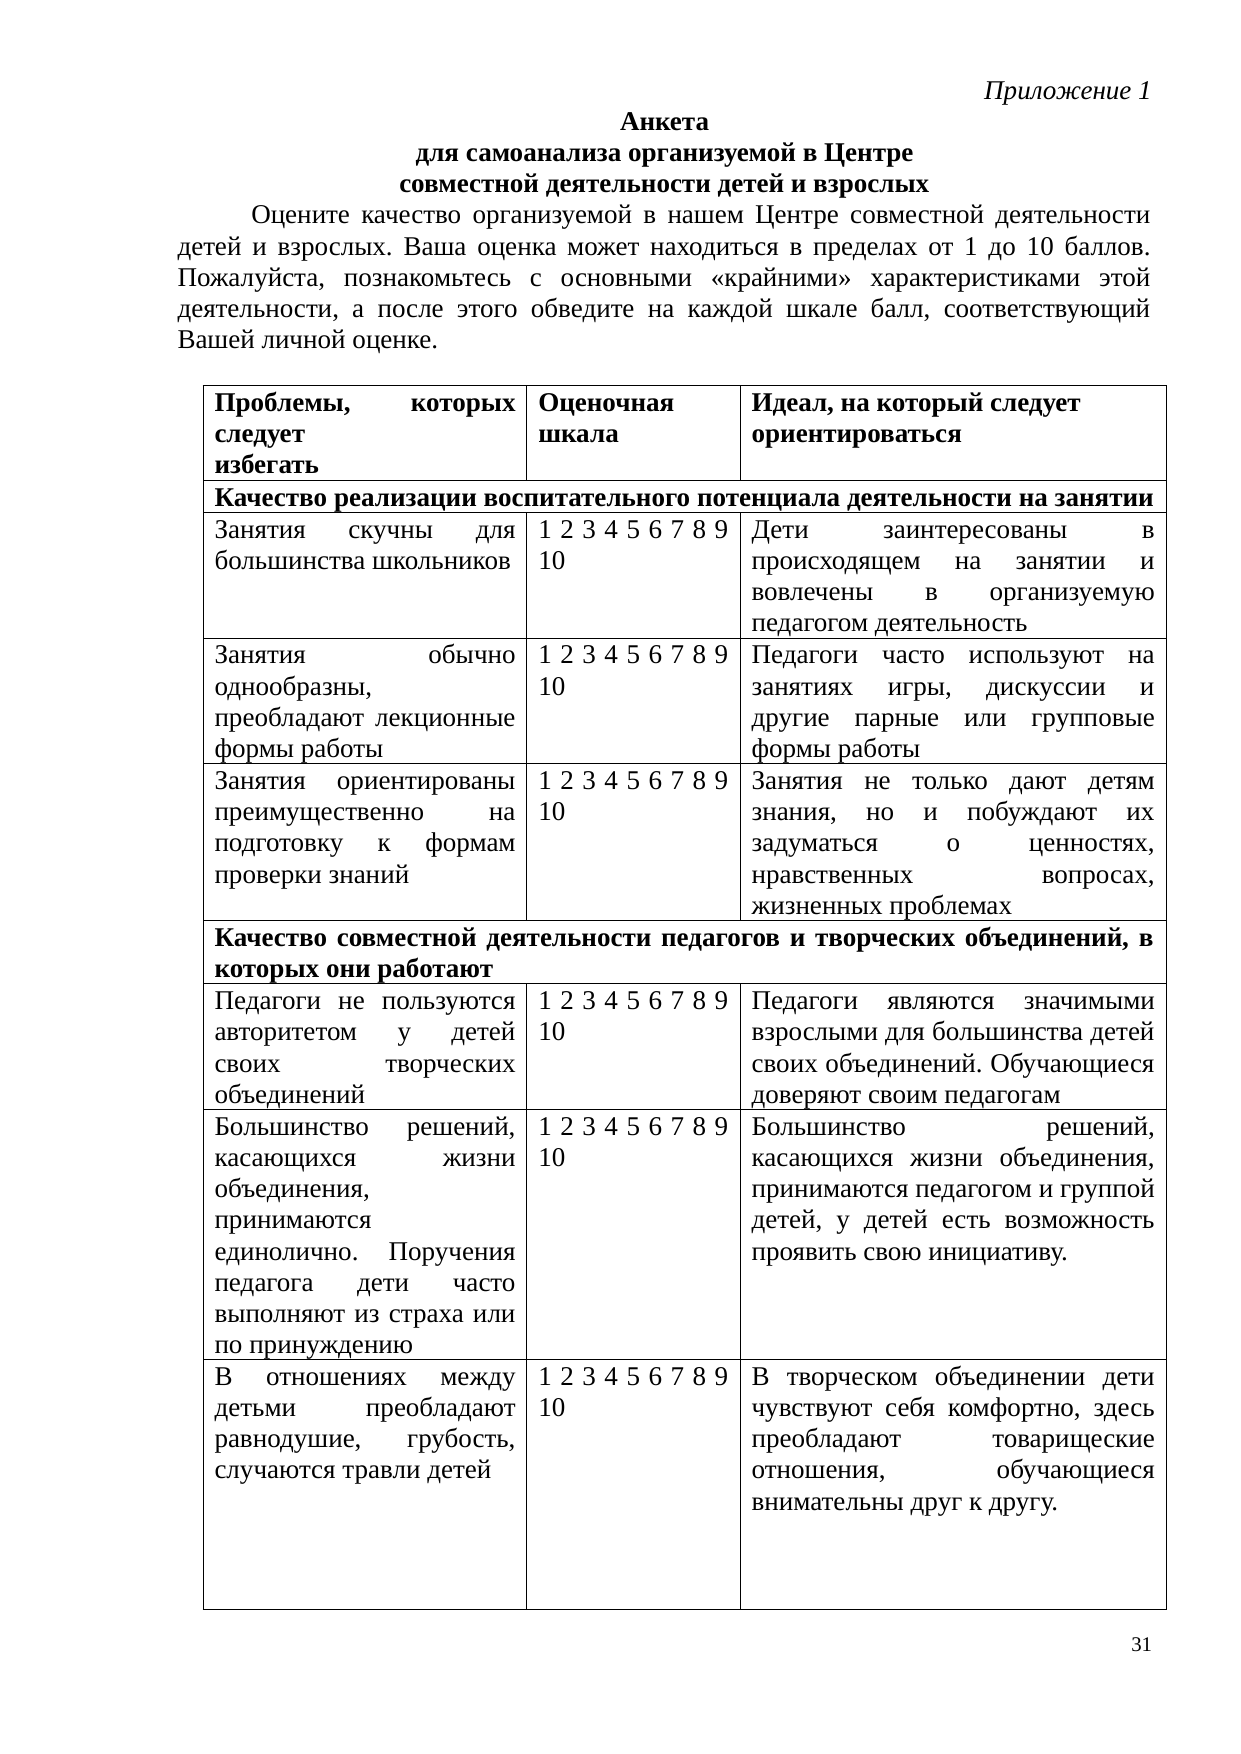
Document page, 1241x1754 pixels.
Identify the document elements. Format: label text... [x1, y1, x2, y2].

table_header Идеал, на который следует ориентироваться [741, 386, 1166, 480]
table_cell 1 2 3 4 5 6 7 8 9 10 [527, 639, 740, 763]
table_header Оценочная шкала [527, 386, 740, 480]
text Анкета [177, 105, 1152, 136]
table_cell В творческом объединении дети чувствуют себя комфортно, здесь преобладают товарищеские отношения, обучающиеся внимательны друг к другу. [741, 1360, 1166, 1609]
table_cell Дети заинтересованы в происходящем на занятии и вовлечены в организуемую педагогом деятельность [741, 513, 1166, 638]
text для самоанализа организуемой в Центре [177, 136, 1152, 167]
table_cell Качество реализации воспитательного потенциала деятельности на занятии [204, 481, 1166, 512]
text Оцените качество организуемой в нашем Центре совместной деятельности детей и взрослых. Ваша оценка может находиться в пределах от 1 до 10 баллов. Пожалуйста, познакомьтесь с основными «крайними» характеристиками этой деятельности, а после этого обведите на каждой шкале балл, соответствующий Вашей личной оценке. [177, 198, 1152, 354]
table_cell Занятия не только дают детям знания, но и побуждают их задуматься о ценностях, нравственных вопросах, жизненных проблемах [741, 764, 1166, 920]
table_cell Занятия обычно однообразны, преобладают лекционные формы работы [204, 639, 526, 763]
table_cell Занятия скучны для большинства школьников [204, 513, 526, 638]
table_cell Большинство решений, касающихся жизни объединения, принимаются педагогом и группой детей, у детей есть возможность проявить свою инициативу. [741, 1110, 1166, 1359]
text Приложение 1 [177, 74, 1152, 105]
table_header Проблемы, которых следует избегать [204, 386, 526, 480]
table_cell Качество совместной деятельности педагогов и творческих объединений, в которых они работают [204, 921, 1166, 983]
table_cell Педагоги часто используют на занятиях игры, дискуссии и другие парные или групповые формы работы [741, 639, 1166, 763]
text совместной деятельности детей и взрослых [177, 167, 1152, 198]
table_cell В отношениях между детьми преобладают равнодушие, грубость, случаются травли детей [204, 1360, 526, 1609]
table_cell Педагоги являются значимыми взрослыми для большинства детей своих объединений. Обучающиеся доверяют своим педагогам [741, 984, 1166, 1109]
table_cell 1 2 3 4 5 6 7 8 9 10 [527, 764, 740, 920]
table_cell Занятия ориентированы преимущественно на подготовку к формам проверки знаний [204, 764, 526, 920]
table_cell 1 2 3 4 5 6 7 8 9 10 [527, 1110, 740, 1359]
table_cell 1 2 3 4 5 6 7 8 9 10 [527, 513, 740, 638]
table_cell Большинство решений, касающихся жизни объединения, принимаются единолично. Поручения педагога дети часто выполняют из страха или по принуждению [204, 1110, 526, 1359]
table_cell 1 2 3 4 5 6 7 8 9 10 [527, 984, 740, 1109]
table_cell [527, 1360, 740, 1609]
table_cell Педагоги не пользуются авторитетом у детей своих творческих объединений [204, 984, 526, 1109]
